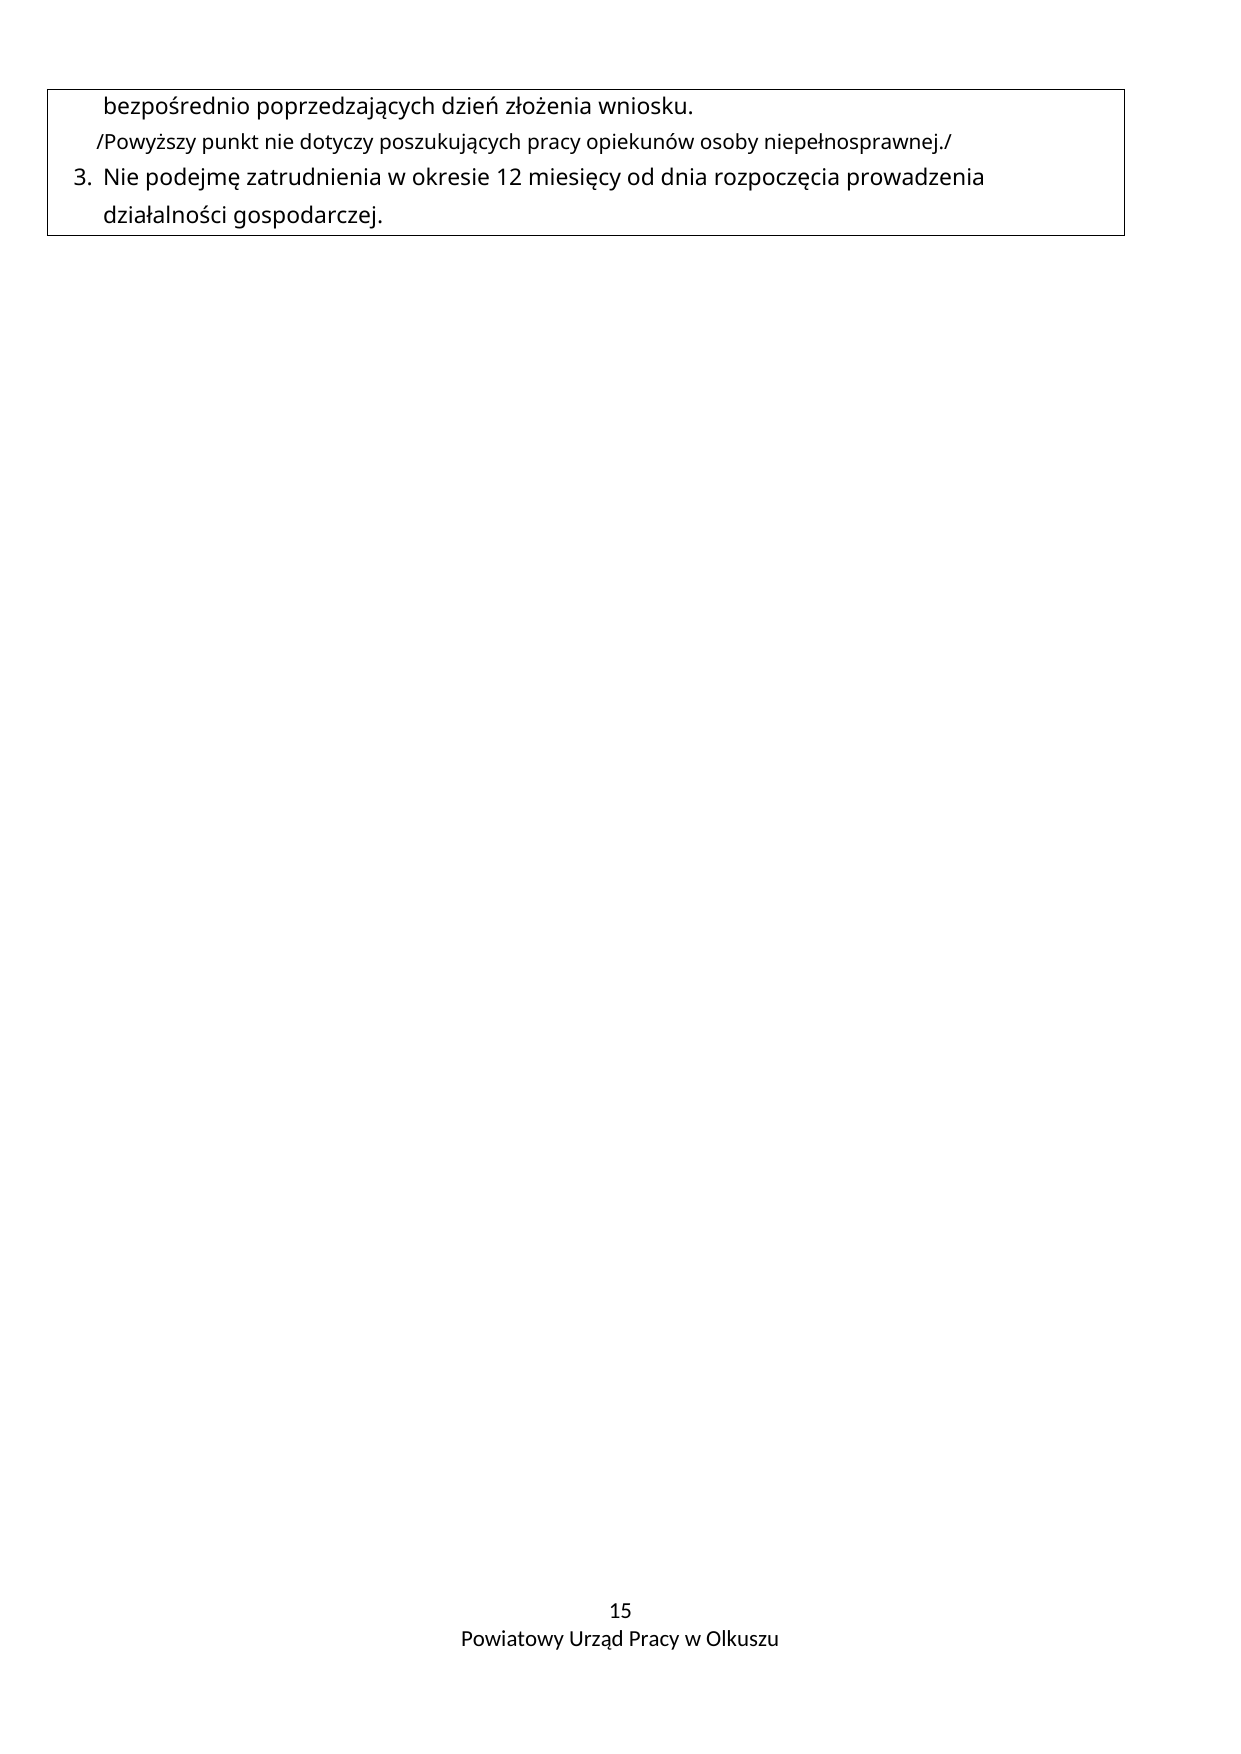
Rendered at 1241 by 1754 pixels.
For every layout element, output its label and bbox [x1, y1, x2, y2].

table_cell [48, 90, 1124, 235]
